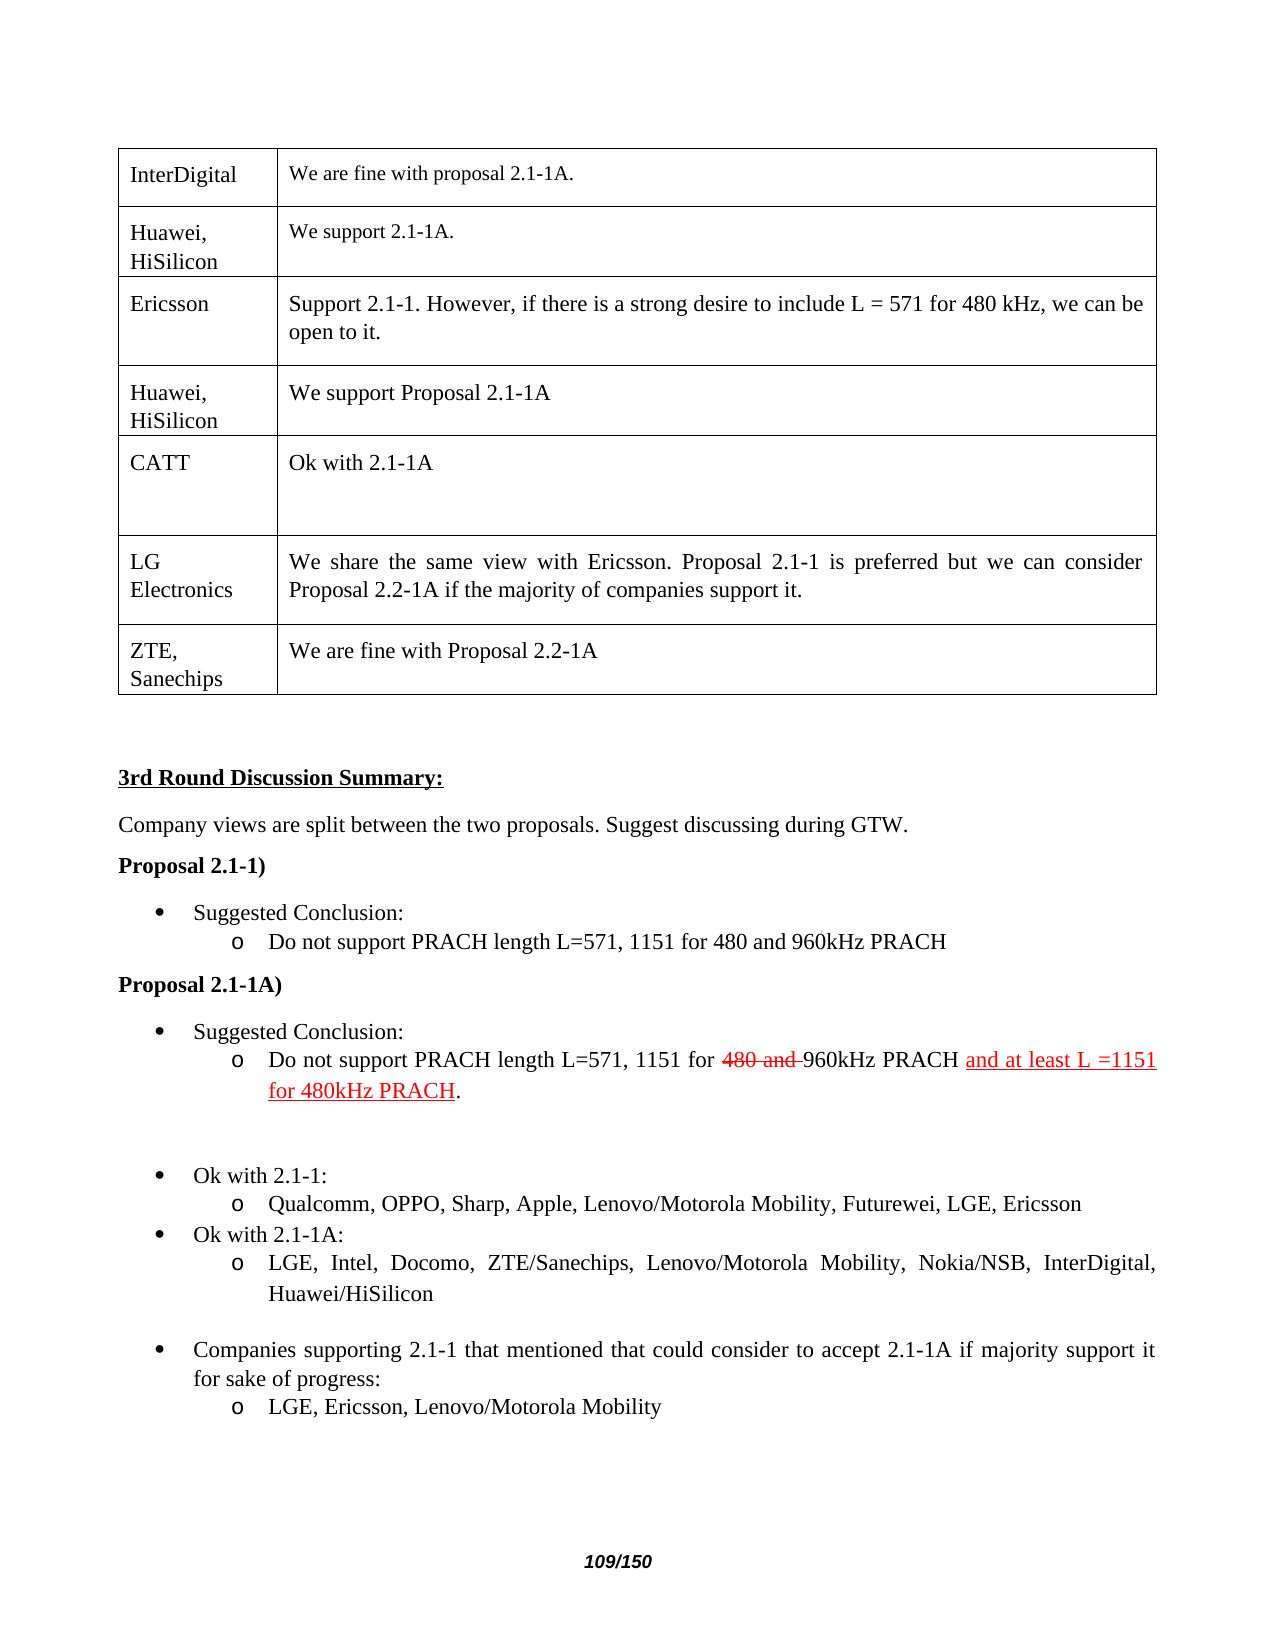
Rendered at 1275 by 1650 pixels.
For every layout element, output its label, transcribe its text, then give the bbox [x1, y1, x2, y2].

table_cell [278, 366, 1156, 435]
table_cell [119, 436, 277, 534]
list Qualcomm, OPPO, Sharp, Apple, Lenovo/Motorola Mobility, Futurewei, LGE, Ericsson [231, 1190, 1157, 1219]
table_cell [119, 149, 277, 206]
list Ok with 2.1-1A: [156, 1221, 1157, 1247]
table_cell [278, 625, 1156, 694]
list Suggested Conclusion: [156, 1018, 1157, 1044]
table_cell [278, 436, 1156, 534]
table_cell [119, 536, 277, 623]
list Companies supporting 2.1-1 that mentioned that could consider to accept 2.1-1A if majority support it for sake of progress: [156, 1336, 1157, 1391]
text Company views are split between the two proposals. Suggest discussing during GTW. [118, 811, 1157, 838]
list LGE, Intel, Docomo, ZTE/Sanechips, Lenovo/Motorola Mobility, Nokia/NSB, InterDigital, Huawei/HiSilicon [231, 1249, 1157, 1306]
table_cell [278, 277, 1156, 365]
subtitle Proposal 2.1-1) [118, 852, 1157, 878]
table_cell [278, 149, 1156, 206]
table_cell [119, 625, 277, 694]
list Ok with 2.1-1: [156, 1162, 1157, 1188]
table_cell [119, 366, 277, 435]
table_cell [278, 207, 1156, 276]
subtitle Proposal 2.1-1A) [118, 971, 1157, 997]
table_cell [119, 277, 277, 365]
subtitle 3rd Round Discussion Summary: [118, 764, 1157, 790]
list Do not support PRACH length L=571, 1151 for 480 and 960kHz PRACH [231, 928, 1157, 956]
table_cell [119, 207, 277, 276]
list Suggested Conclusion: [156, 899, 1157, 926]
list Do not support PRACH length L=571, 1151 for 480 and 960kHz PRACH and at least L =1151 for 480kHz PRACH. [231, 1046, 1157, 1103]
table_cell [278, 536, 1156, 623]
list LGE, Ericsson, Lenovo/Motorola Mobility [231, 1393, 1157, 1422]
